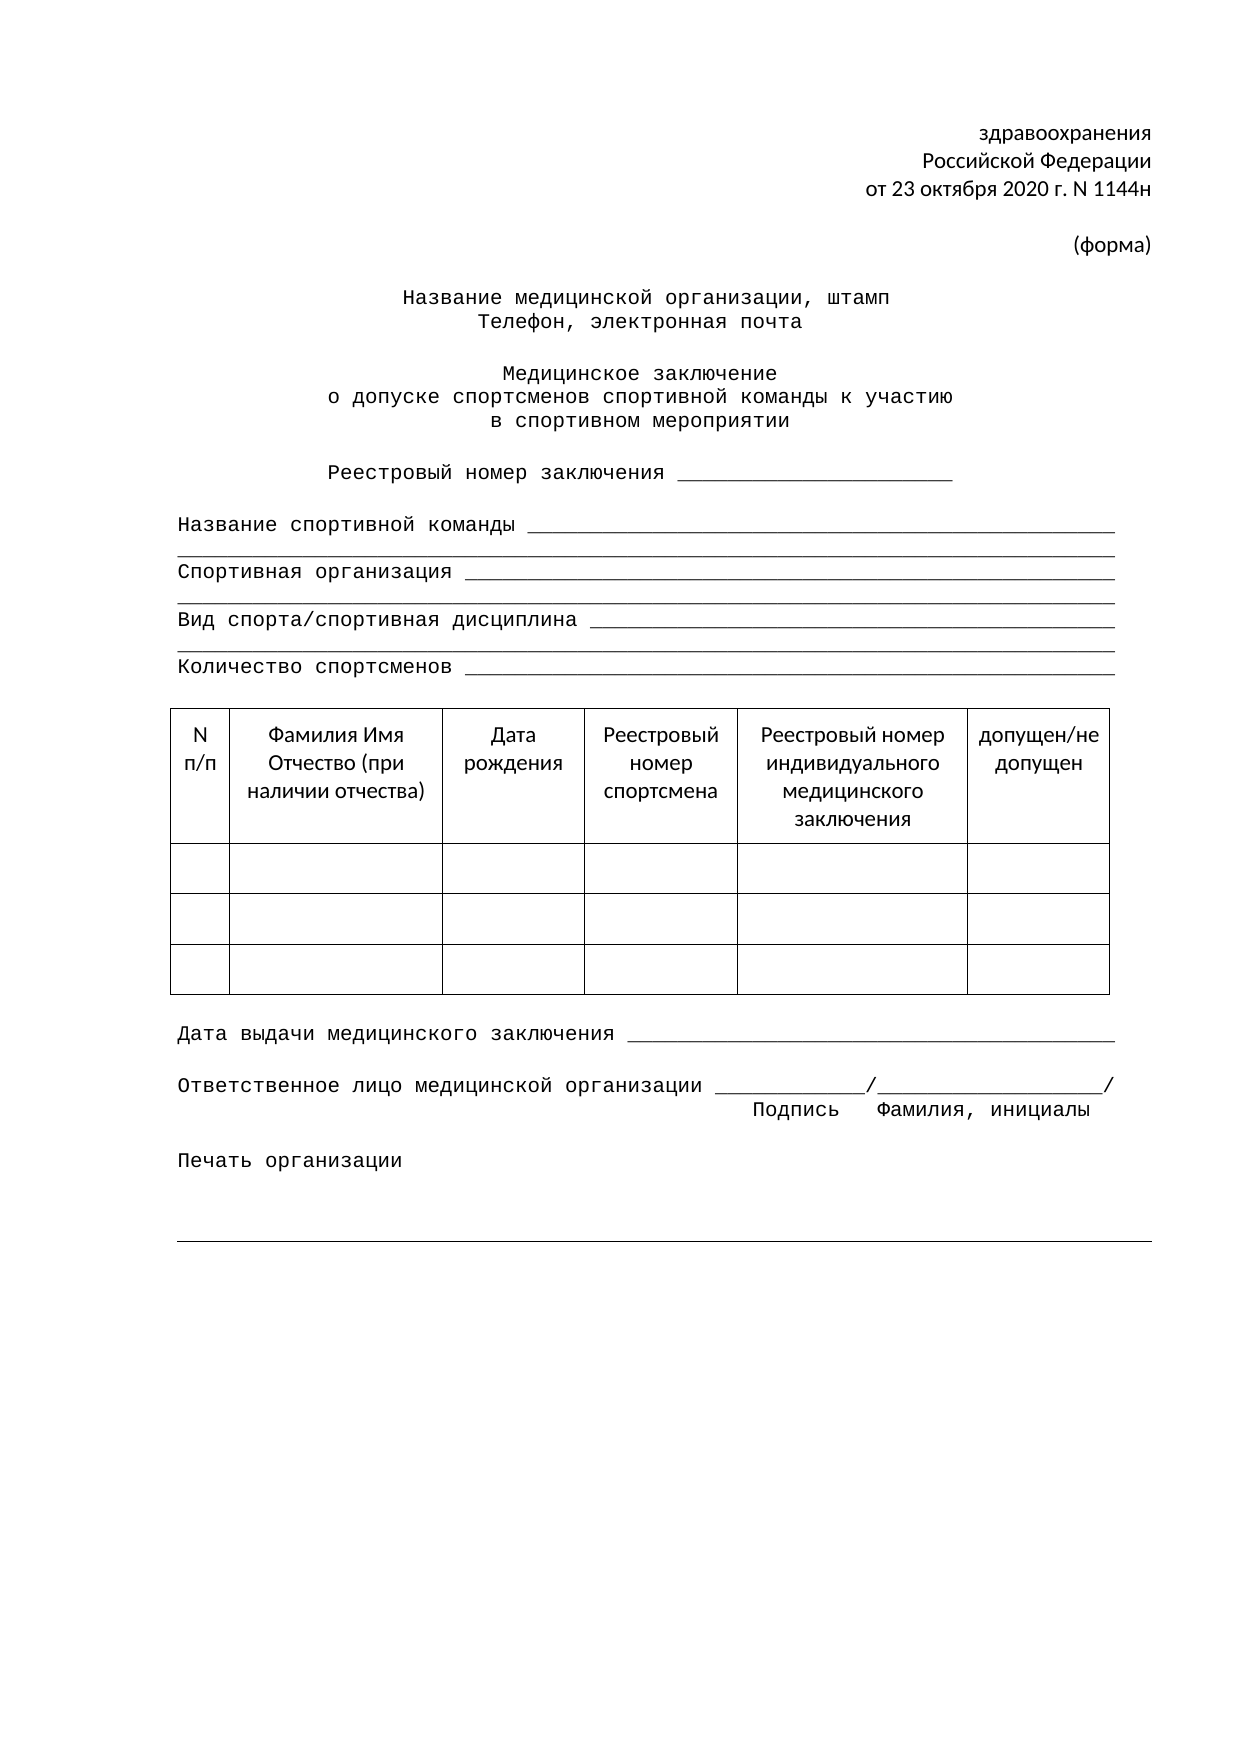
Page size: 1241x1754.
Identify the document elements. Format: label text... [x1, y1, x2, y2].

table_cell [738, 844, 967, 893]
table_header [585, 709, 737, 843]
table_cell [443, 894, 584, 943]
text в спортивном мероприятии [177, 410, 1152, 434]
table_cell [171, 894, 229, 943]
text Печать организации [177, 1151, 1152, 1174]
text Спортивная организация ____________________________________________________ [177, 561, 1152, 585]
text о допуске спортсменов спортивной команды к участию [177, 386, 1152, 410]
text (форма) [177, 231, 1152, 259]
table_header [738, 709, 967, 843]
text Российской Федерации [177, 146, 1152, 174]
text от 23 октября 2020 г. N 1144н [177, 174, 1152, 202]
text Ответственное лицо медицинской организации ____________/__________________/ [177, 1075, 1152, 1098]
text Медицинское заключение [177, 362, 1152, 386]
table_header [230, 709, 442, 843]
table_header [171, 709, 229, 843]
text ___________________________________________________________________________ [177, 537, 1152, 561]
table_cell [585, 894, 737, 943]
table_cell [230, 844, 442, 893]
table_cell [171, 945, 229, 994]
text Количество спортсменов ____________________________________________________ [177, 656, 1152, 680]
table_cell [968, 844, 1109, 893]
text ___________________________________________________________________________ [177, 585, 1152, 609]
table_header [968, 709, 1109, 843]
text Телефон, электронная почта [177, 311, 1152, 334]
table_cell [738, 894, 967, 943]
text Реестровый номер заключения ______________________ [177, 462, 1152, 486]
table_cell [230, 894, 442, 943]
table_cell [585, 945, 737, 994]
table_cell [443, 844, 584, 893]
text Дата выдачи медицинского заключения _______________________________________ [177, 1023, 1152, 1047]
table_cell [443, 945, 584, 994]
text Вид спорта/спортивная дисциплина __________________________________________ [177, 609, 1152, 632]
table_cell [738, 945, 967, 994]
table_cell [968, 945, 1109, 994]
text Название медицинской организации, штамп [177, 287, 1152, 311]
text Подпись Фамилия, инициалы [177, 1099, 1152, 1122]
text ___________________________________________________________________________ [177, 632, 1152, 656]
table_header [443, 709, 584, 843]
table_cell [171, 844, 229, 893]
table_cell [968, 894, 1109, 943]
text здравоохранения [177, 118, 1152, 146]
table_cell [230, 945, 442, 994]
text Название спортивной команды _______________________________________________ [177, 514, 1152, 537]
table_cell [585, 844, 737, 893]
